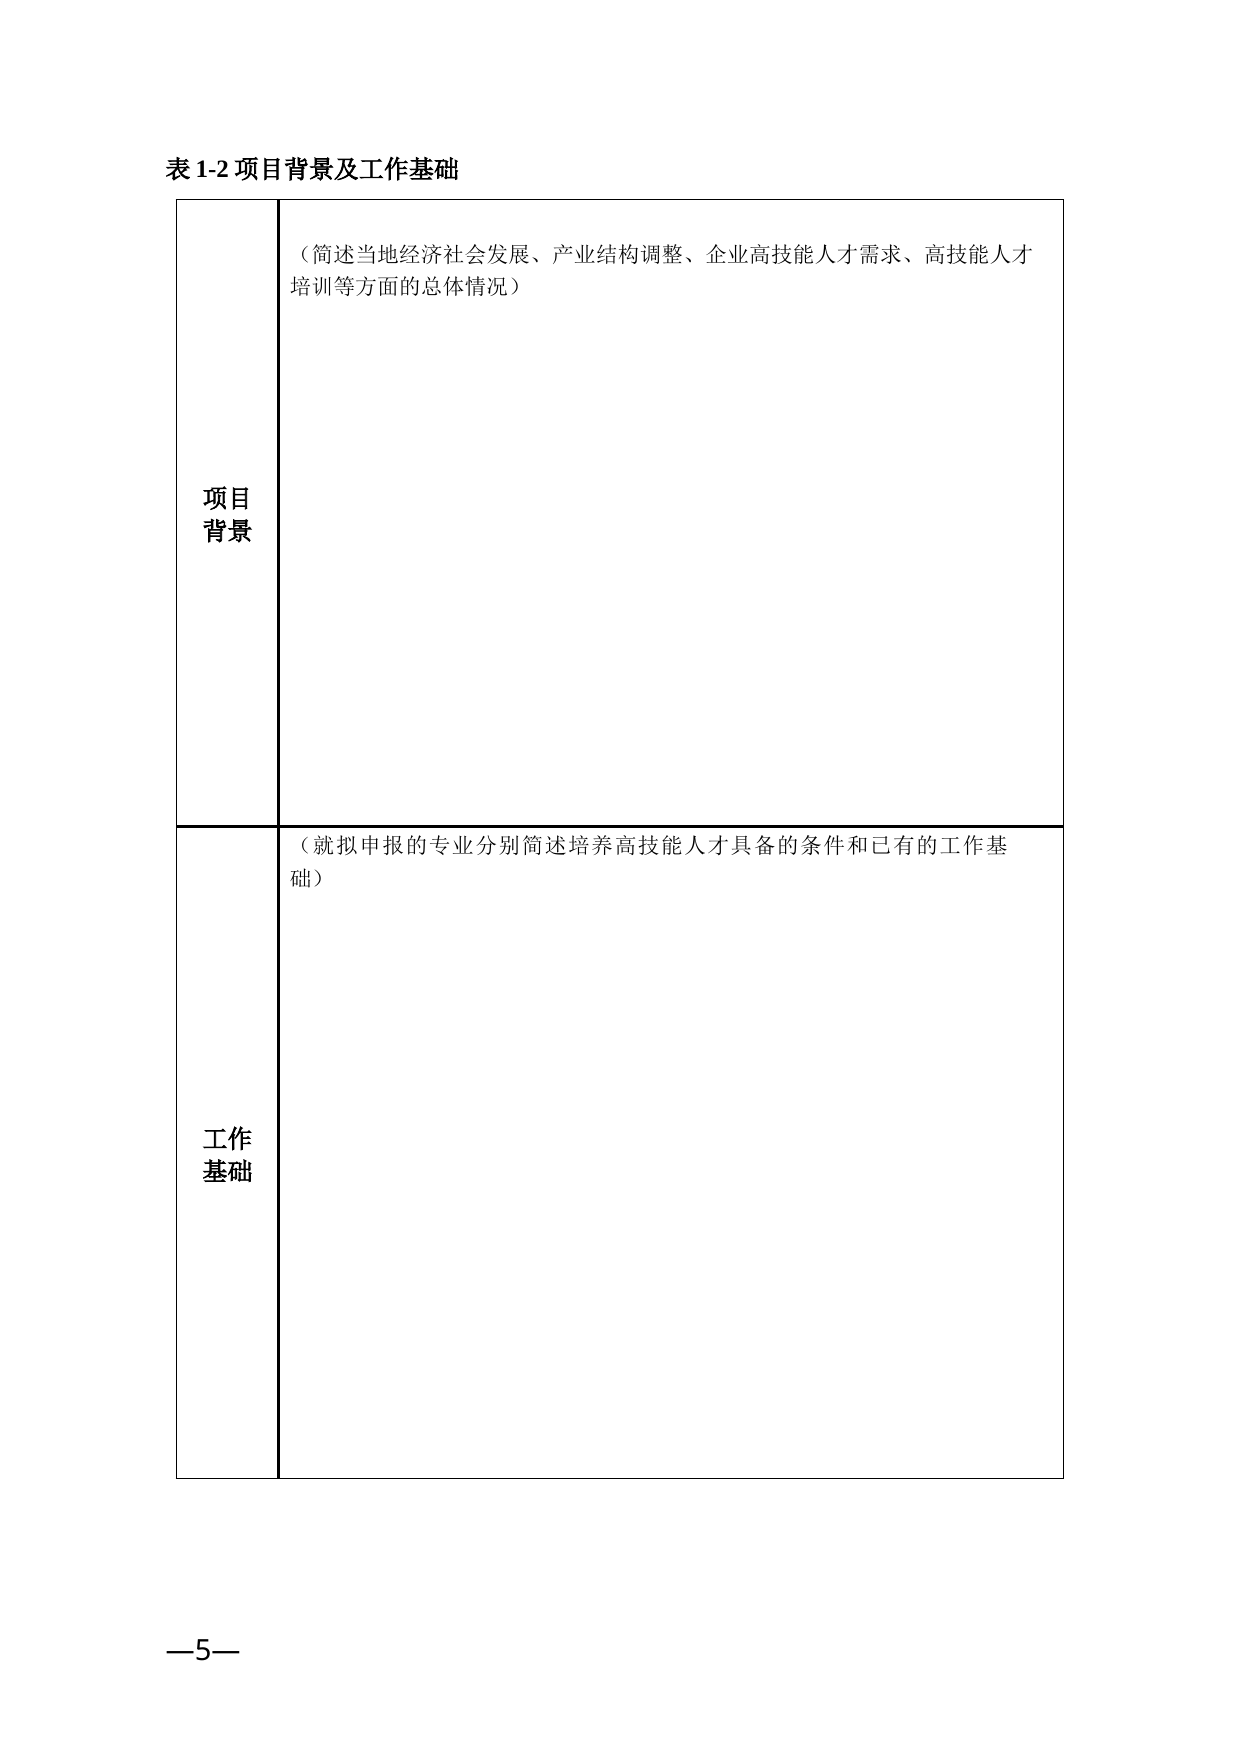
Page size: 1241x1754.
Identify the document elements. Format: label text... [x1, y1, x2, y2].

table_header 项目 背景 [177, 200, 277, 825]
table_cell 工作 基础 [177, 828, 277, 1478]
text 表1-2项目背景及工作基础 [165, 152, 1075, 184]
table_header （简述当地经济社会发展、产业结构调整、企业高技能人才需求、高技能人才培训等方面的总体情况） [280, 200, 1063, 825]
table_cell （就拟申报的专业分别简述培养高技能人才具备的条件和已有的工作基础） [280, 828, 1063, 1478]
